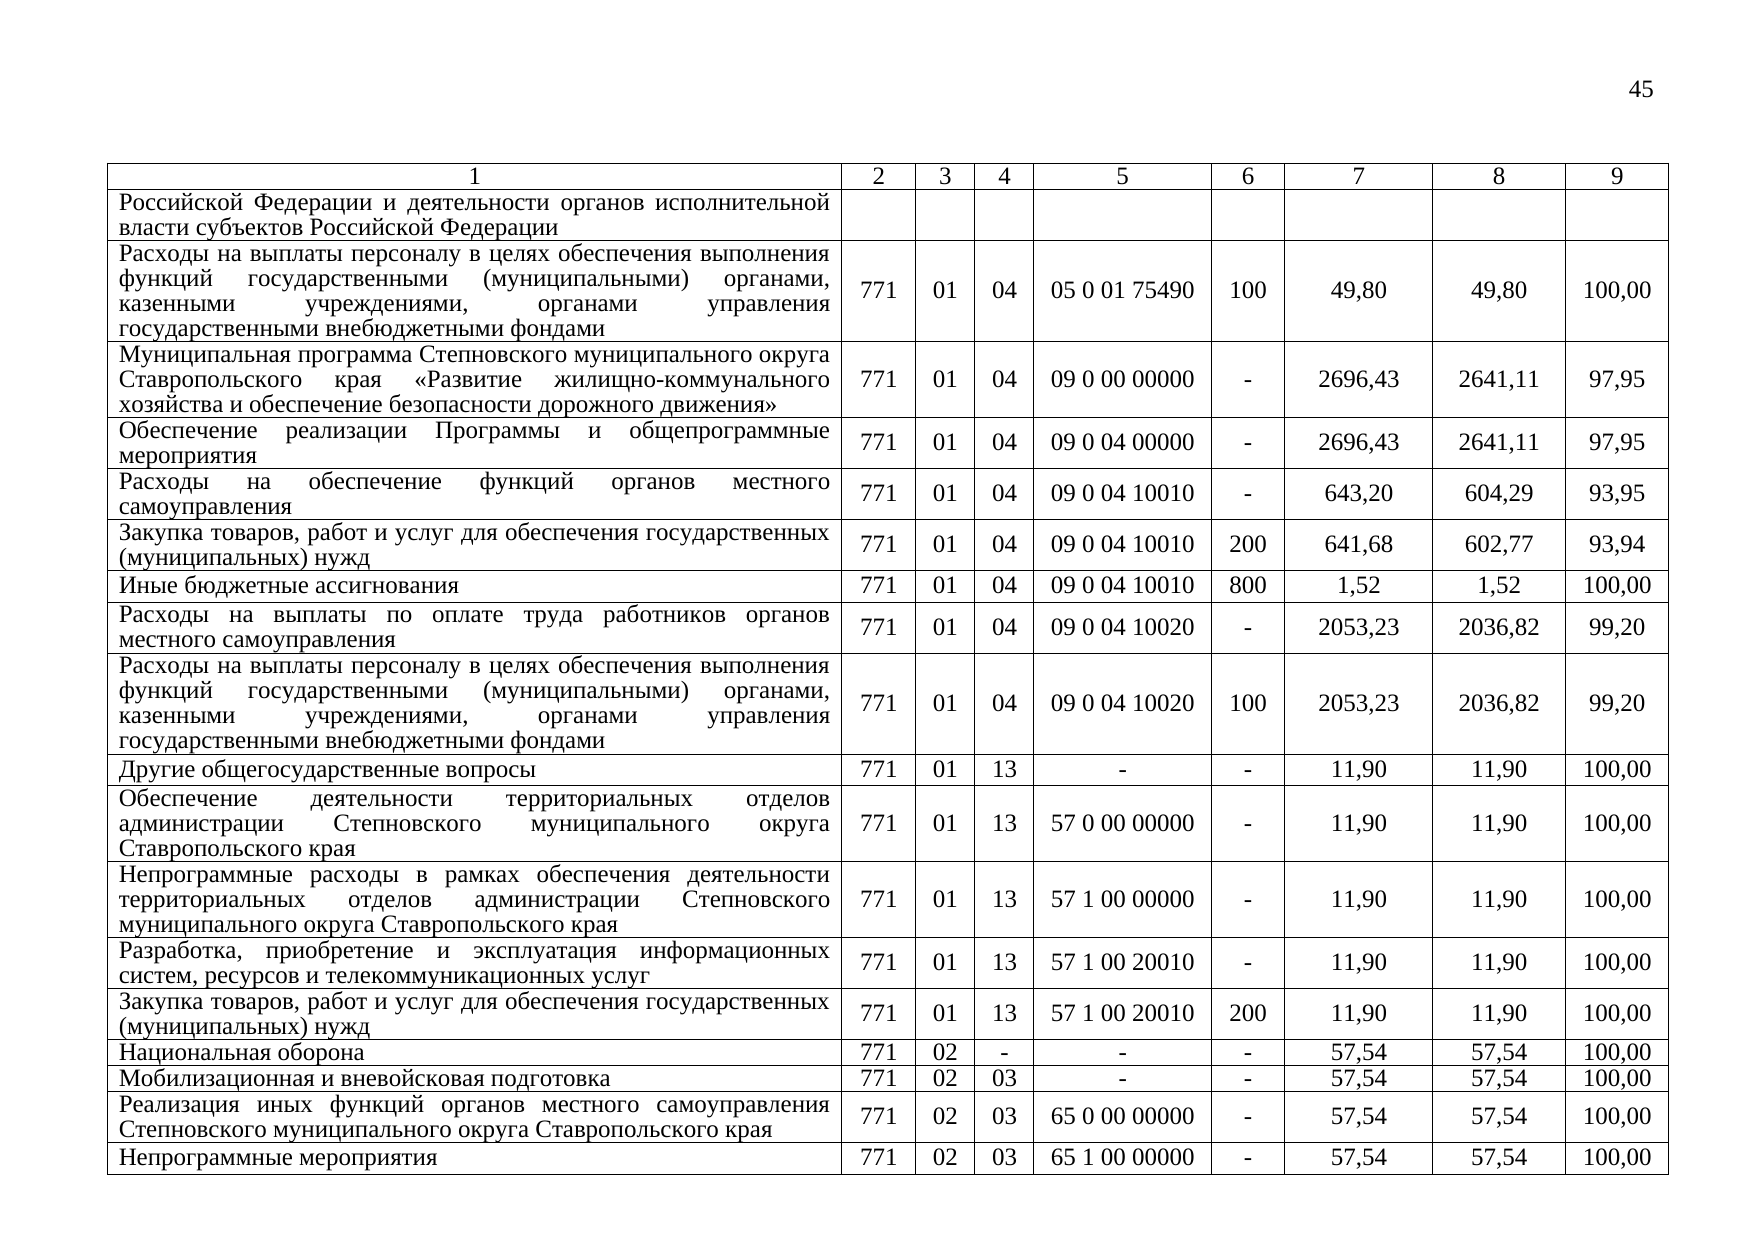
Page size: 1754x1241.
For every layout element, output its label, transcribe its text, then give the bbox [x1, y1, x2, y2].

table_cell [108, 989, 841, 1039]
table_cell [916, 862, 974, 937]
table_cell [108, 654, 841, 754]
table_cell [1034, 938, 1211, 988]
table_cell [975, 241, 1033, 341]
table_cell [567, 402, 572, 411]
table_header 5 [1034, 164, 1211, 189]
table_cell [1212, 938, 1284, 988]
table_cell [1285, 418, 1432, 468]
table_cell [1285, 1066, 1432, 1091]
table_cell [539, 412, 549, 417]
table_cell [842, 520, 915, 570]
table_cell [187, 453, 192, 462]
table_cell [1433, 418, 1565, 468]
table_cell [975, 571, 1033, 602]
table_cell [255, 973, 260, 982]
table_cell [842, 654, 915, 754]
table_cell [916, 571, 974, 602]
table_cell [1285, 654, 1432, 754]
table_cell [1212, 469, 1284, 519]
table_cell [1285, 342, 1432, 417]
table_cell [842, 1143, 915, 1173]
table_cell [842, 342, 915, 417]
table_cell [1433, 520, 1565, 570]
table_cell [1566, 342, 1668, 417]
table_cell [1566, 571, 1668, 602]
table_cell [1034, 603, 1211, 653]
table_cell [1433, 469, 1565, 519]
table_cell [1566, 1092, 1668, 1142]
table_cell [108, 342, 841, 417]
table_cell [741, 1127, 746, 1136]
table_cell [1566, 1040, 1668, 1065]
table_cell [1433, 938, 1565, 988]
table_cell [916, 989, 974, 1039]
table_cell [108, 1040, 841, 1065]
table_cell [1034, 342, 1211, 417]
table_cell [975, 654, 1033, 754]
table_header 9 [1566, 164, 1668, 189]
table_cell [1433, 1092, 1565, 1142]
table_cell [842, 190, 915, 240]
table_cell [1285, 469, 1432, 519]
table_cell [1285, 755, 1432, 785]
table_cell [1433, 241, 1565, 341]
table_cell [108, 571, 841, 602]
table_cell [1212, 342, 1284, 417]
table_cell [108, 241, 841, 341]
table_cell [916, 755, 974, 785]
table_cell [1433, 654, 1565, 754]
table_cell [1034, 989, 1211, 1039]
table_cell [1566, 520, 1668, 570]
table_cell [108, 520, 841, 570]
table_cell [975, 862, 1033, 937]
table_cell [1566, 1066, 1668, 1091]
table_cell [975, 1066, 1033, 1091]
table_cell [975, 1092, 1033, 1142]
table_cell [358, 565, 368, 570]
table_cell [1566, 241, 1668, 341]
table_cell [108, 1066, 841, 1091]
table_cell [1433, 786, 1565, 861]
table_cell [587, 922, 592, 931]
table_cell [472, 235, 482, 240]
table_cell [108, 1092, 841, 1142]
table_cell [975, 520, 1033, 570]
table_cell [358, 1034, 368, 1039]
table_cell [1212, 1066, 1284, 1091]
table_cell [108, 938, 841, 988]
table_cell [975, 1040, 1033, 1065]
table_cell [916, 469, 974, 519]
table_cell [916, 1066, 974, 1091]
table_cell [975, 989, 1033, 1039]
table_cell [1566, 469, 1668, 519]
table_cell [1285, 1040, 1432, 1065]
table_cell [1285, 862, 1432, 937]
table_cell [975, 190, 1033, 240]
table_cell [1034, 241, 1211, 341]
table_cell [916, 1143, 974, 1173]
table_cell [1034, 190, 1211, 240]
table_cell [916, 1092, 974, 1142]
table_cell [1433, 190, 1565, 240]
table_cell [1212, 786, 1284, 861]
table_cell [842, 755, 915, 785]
table_header 8 [1433, 164, 1565, 189]
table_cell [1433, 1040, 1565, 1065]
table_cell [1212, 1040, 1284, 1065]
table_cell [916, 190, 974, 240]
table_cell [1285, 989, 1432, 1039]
table_header 2 [842, 164, 915, 189]
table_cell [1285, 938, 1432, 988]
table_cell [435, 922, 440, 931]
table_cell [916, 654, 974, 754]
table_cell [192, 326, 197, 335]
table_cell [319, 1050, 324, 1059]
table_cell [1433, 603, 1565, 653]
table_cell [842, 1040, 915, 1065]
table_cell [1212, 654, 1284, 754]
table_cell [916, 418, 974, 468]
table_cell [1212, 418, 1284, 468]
table_header 3 [916, 164, 974, 189]
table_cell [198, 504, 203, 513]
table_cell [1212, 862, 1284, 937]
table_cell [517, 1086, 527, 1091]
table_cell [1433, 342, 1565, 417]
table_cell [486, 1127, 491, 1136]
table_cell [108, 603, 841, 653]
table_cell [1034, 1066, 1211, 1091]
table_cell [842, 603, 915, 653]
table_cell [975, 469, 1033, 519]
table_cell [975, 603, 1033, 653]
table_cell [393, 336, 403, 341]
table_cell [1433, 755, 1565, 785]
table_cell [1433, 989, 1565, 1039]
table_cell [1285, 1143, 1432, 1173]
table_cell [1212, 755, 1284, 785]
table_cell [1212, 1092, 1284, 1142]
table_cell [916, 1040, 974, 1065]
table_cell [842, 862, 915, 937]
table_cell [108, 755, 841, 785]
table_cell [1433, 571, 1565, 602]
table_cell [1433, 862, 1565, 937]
table_header 4 [975, 164, 1033, 189]
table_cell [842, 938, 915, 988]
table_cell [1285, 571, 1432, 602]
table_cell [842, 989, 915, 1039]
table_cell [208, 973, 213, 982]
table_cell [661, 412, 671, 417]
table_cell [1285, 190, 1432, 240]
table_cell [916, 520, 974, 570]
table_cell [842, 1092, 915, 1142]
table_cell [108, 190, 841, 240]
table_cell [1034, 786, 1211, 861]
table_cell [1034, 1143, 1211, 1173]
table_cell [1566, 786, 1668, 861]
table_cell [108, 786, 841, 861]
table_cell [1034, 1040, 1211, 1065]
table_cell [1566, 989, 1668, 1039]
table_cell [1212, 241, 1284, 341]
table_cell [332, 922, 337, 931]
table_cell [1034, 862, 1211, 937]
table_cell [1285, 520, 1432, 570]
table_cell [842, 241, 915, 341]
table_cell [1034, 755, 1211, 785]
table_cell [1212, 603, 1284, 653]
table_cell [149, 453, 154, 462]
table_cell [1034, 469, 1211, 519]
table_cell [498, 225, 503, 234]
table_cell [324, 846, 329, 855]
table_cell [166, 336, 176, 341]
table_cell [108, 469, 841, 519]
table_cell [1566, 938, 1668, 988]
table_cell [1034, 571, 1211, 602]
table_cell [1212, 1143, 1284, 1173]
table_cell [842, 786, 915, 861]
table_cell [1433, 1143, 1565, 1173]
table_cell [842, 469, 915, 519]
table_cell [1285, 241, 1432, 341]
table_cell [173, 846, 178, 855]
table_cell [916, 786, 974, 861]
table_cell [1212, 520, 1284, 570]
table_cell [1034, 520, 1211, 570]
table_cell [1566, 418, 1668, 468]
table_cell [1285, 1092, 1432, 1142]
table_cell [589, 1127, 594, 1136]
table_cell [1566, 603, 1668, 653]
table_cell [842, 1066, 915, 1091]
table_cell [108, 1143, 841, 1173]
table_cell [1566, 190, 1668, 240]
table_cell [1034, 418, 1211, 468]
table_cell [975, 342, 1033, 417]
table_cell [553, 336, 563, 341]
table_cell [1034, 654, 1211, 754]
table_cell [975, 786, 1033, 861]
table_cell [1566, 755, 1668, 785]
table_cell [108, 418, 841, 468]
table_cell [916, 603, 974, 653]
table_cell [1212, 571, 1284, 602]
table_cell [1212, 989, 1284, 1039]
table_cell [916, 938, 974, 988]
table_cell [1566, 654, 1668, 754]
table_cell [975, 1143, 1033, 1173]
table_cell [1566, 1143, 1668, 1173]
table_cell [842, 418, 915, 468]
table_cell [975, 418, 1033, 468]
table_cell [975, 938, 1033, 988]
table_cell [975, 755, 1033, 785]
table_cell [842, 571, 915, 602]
table_header 1 [108, 164, 841, 189]
table_header 6 [1212, 164, 1284, 189]
table_header 7 [1285, 164, 1432, 189]
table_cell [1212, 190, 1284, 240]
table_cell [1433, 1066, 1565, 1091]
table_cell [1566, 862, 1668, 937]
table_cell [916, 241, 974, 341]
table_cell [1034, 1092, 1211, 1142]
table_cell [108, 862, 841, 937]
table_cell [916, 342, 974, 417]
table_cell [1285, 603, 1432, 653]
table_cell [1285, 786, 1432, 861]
